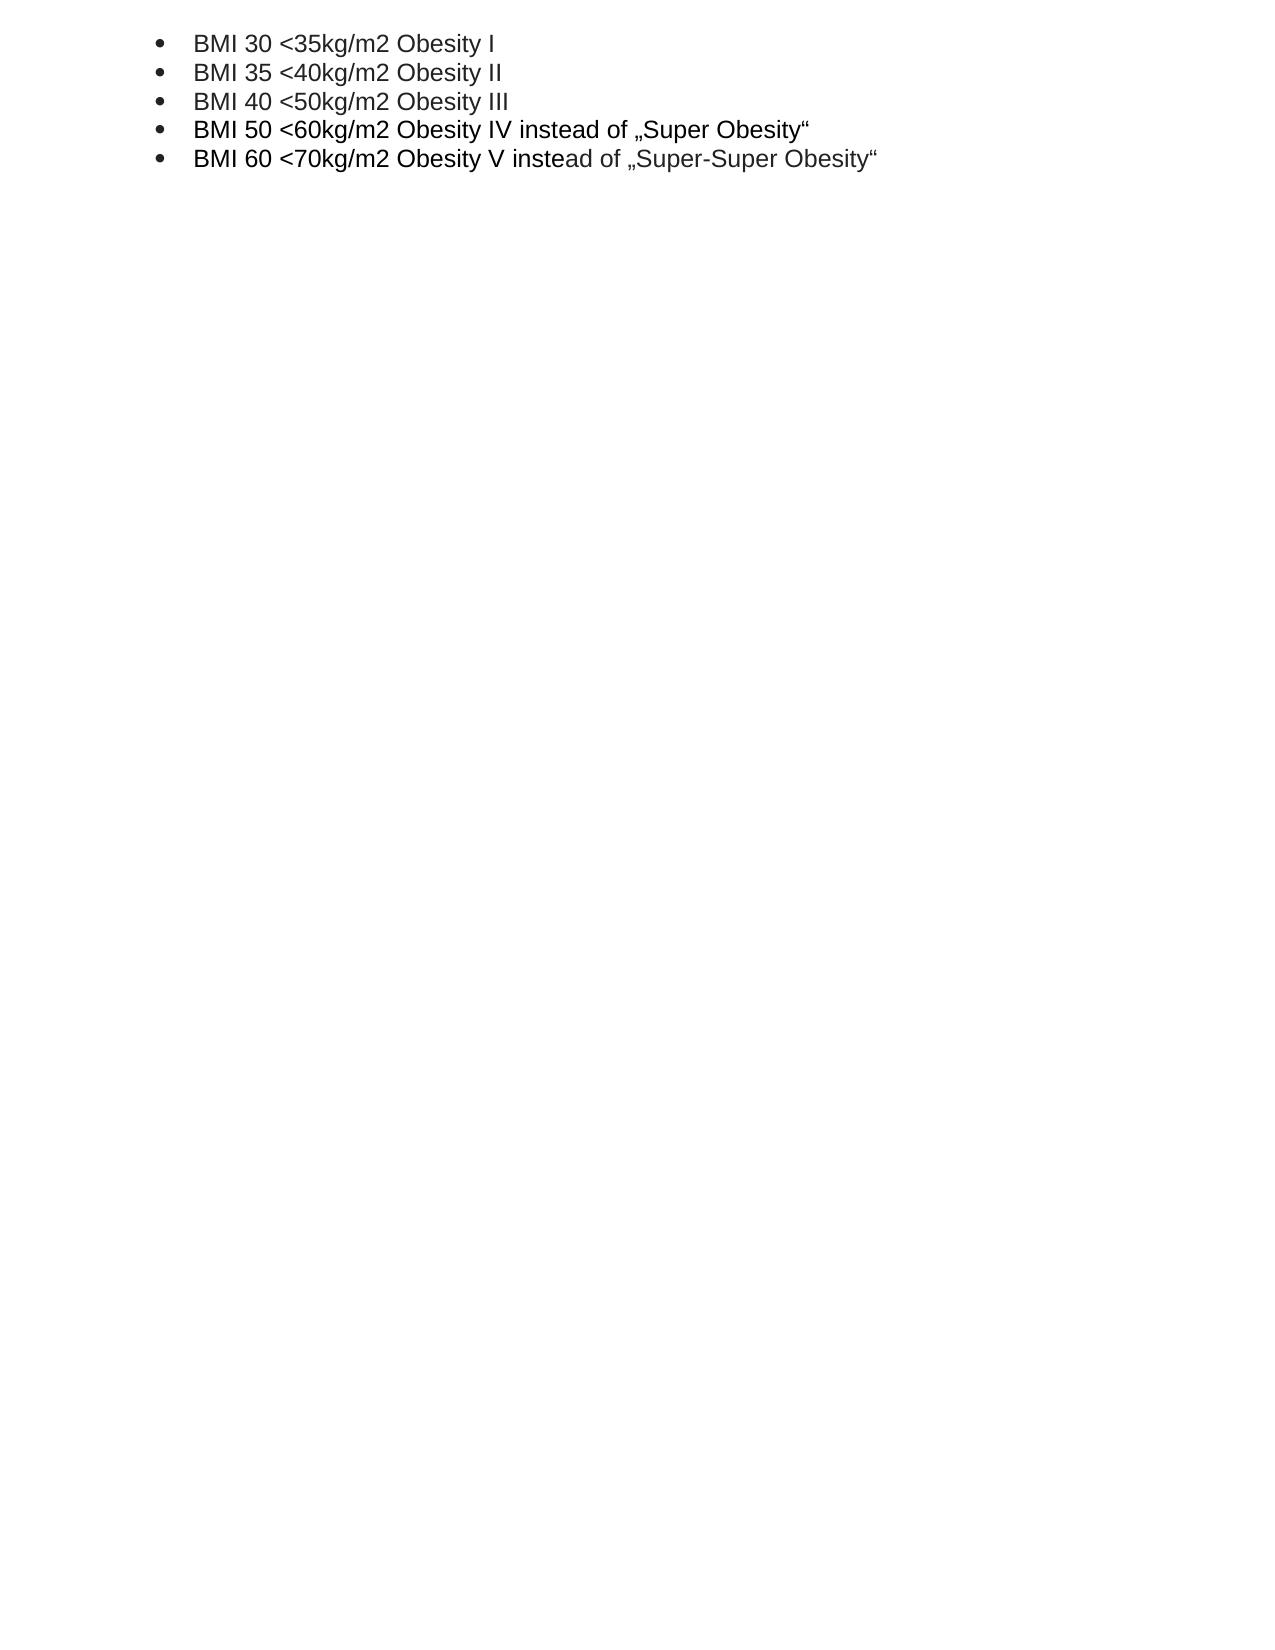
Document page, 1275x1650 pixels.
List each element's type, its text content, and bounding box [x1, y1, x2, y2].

list BMI 50 <60kg/m2 Obesity IV instead of „Super Obesity“ [156, 115, 1157, 144]
list BMI 60 <70kg/m2 Obesity V instead of „Super-Super Obesity“ [156, 144, 1157, 173]
list BMI 35 <40kg/m2 Obesity II [156, 58, 1157, 86]
list BMI 30 <35kg/m2 Obesity I [156, 29, 1157, 58]
list BMI 40 <50kg/m2 Obesity III [156, 86, 1157, 115]
